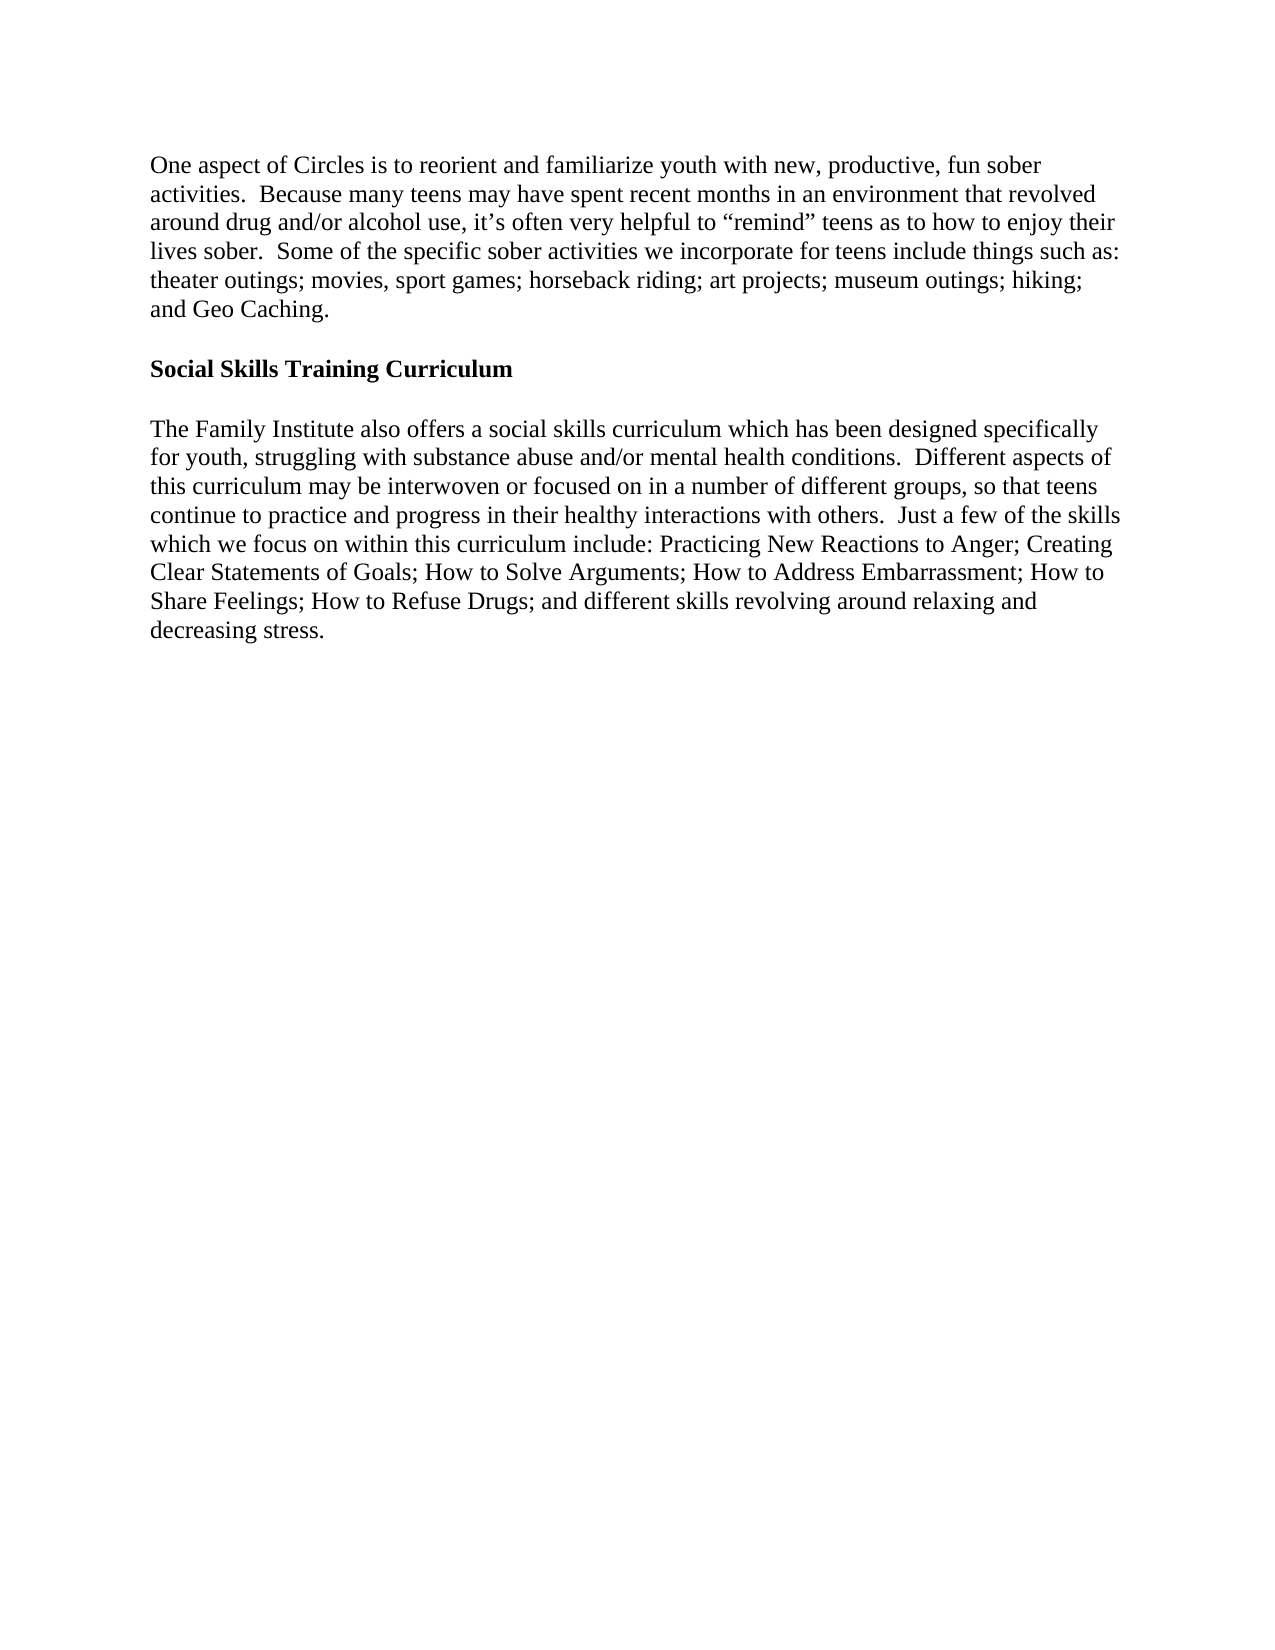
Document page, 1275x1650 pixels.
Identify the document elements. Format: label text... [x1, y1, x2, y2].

text The Family Institute also offers a social skills curriculum which has been designed specifically for youth, struggling with substance abuse and/or mental health conditions. Different aspects of this curriculum may be interwoven or focused on in a number of different groups, so that teens continue to practice and progress in their healthy interactions with others. Just a few of the skills which we focus on within this curriculum include: Practicing New Reactions to Anger; Creating Clear Statements of Goals; How to Solve Arguments; How to Address Embarrassment; How to Share Feelings; How to Refuse Drugs; and different skills revolving around relaxing and decreasing stress. [150, 414, 1125, 644]
text One aspect of Circles is to reorient and familiarize youth with new, productive, fun sober activities. Because many teens may have spent recent months in an environment that revolved around drug and/or alcohol use, it’s often very helpful to “remind” teens as to how to enjoy their lives sober. Some of the specific sober activities we incorporate for teens include things such as: theater outings; movies, sport games; horseback riding; art projects; museum outings; hiking; and Geo Caching. [150, 150, 1125, 322]
text Social Skills Training Curriculum [150, 354, 1125, 382]
